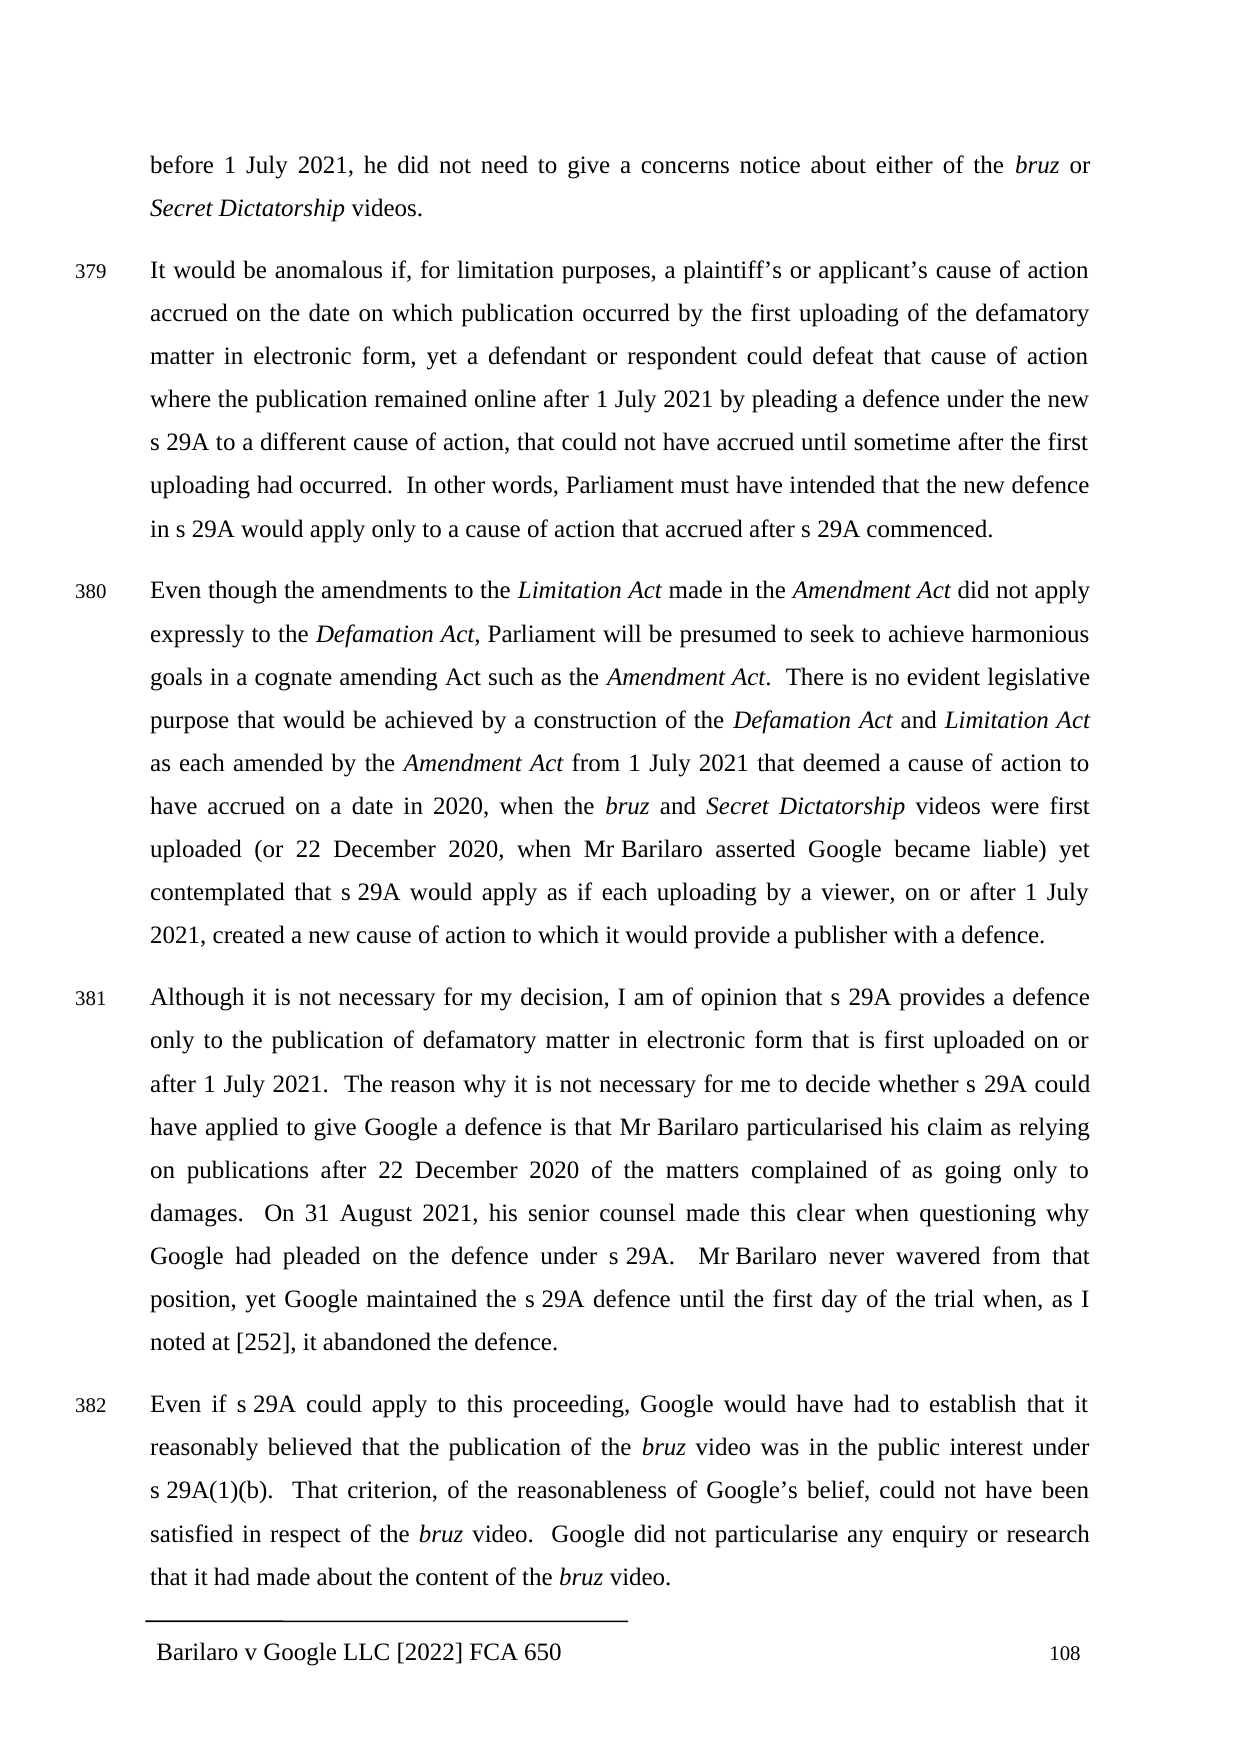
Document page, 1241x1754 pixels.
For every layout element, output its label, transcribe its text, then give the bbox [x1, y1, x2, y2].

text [75, 150, 1090, 222]
text It would be anomalous if, for limitation purposes, a plaintiff’s or applicant’s cause of action accrued on the date on which publication occurred by the first uploading of the defamatory matter in electronic form, yet a defendant or respondent could defeat that cause of action where the publication remained online after 1 July 2021 by pleading a defence under the new s 29A to a different cause of action, that could not have accrued until sometime after the first uploading had occurred. In other words, Parliament must have intended that the new defence in s 29A would apply only to a cause of action that accrued after s 29A commenced. [75, 255, 1090, 542]
text Even though the amendments to the Limitation Act made in the Amendment Act did not apply expressly to the Defamation Act, Parliament will be presumed to seek to achieve harmonious goals in a cognate amending Act such as the Amendment Act. There is no evident legislative purpose that would be achieved by a construction of the Defamation Act and Limitation Act as each amended by the Amendment Act from 1 July 2021 that deemed a cause of action to have accrued on a date in 2020, when the bruz and Secret Dictatorship videos were first uploaded (or 22 December 2020, when Mr Barilaro asserted Google became liable) yet contemplated that s 29A would apply as if each uploading by a viewer, on or after 1 July 2021, created a new cause of action to which it would provide a publisher with a defence. [75, 576, 1090, 949]
text Even if s 29A could apply to this proceeding, Google would have had to establish that it reasonably believed that the publication of the bruz video was in the public interest under s 29A(1)(b). That criterion, of the reasonableness of Google’s belief, could not have been satisfied in respect of the bruz video. Google did not particularise any enquiry or research that it had made about the content of the bruz video. [75, 1389, 1090, 1591]
text Although it is not necessary for my decision, I am of opinion that s 29A provides a defence only to the publication of defamatory matter in electronic form that is first uploaded on or after 1 July 2021. The reason why it is not necessary for me to decide whether s 29A could have applied to give Google a defence is that Mr Barilaro particularised his claim as relying on publications after 22 December 2020 of the matters complained of as going only to damages. On 31 August 2021, his senior counsel made this clear when questioning why Google had pleaded on the defence under s 29A. Mr Barilaro never wavered from that position, yet Google maintained the s 29A defence until the first day of the trial when, as I noted at [252], it abandoned the defence. [75, 982, 1090, 1356]
